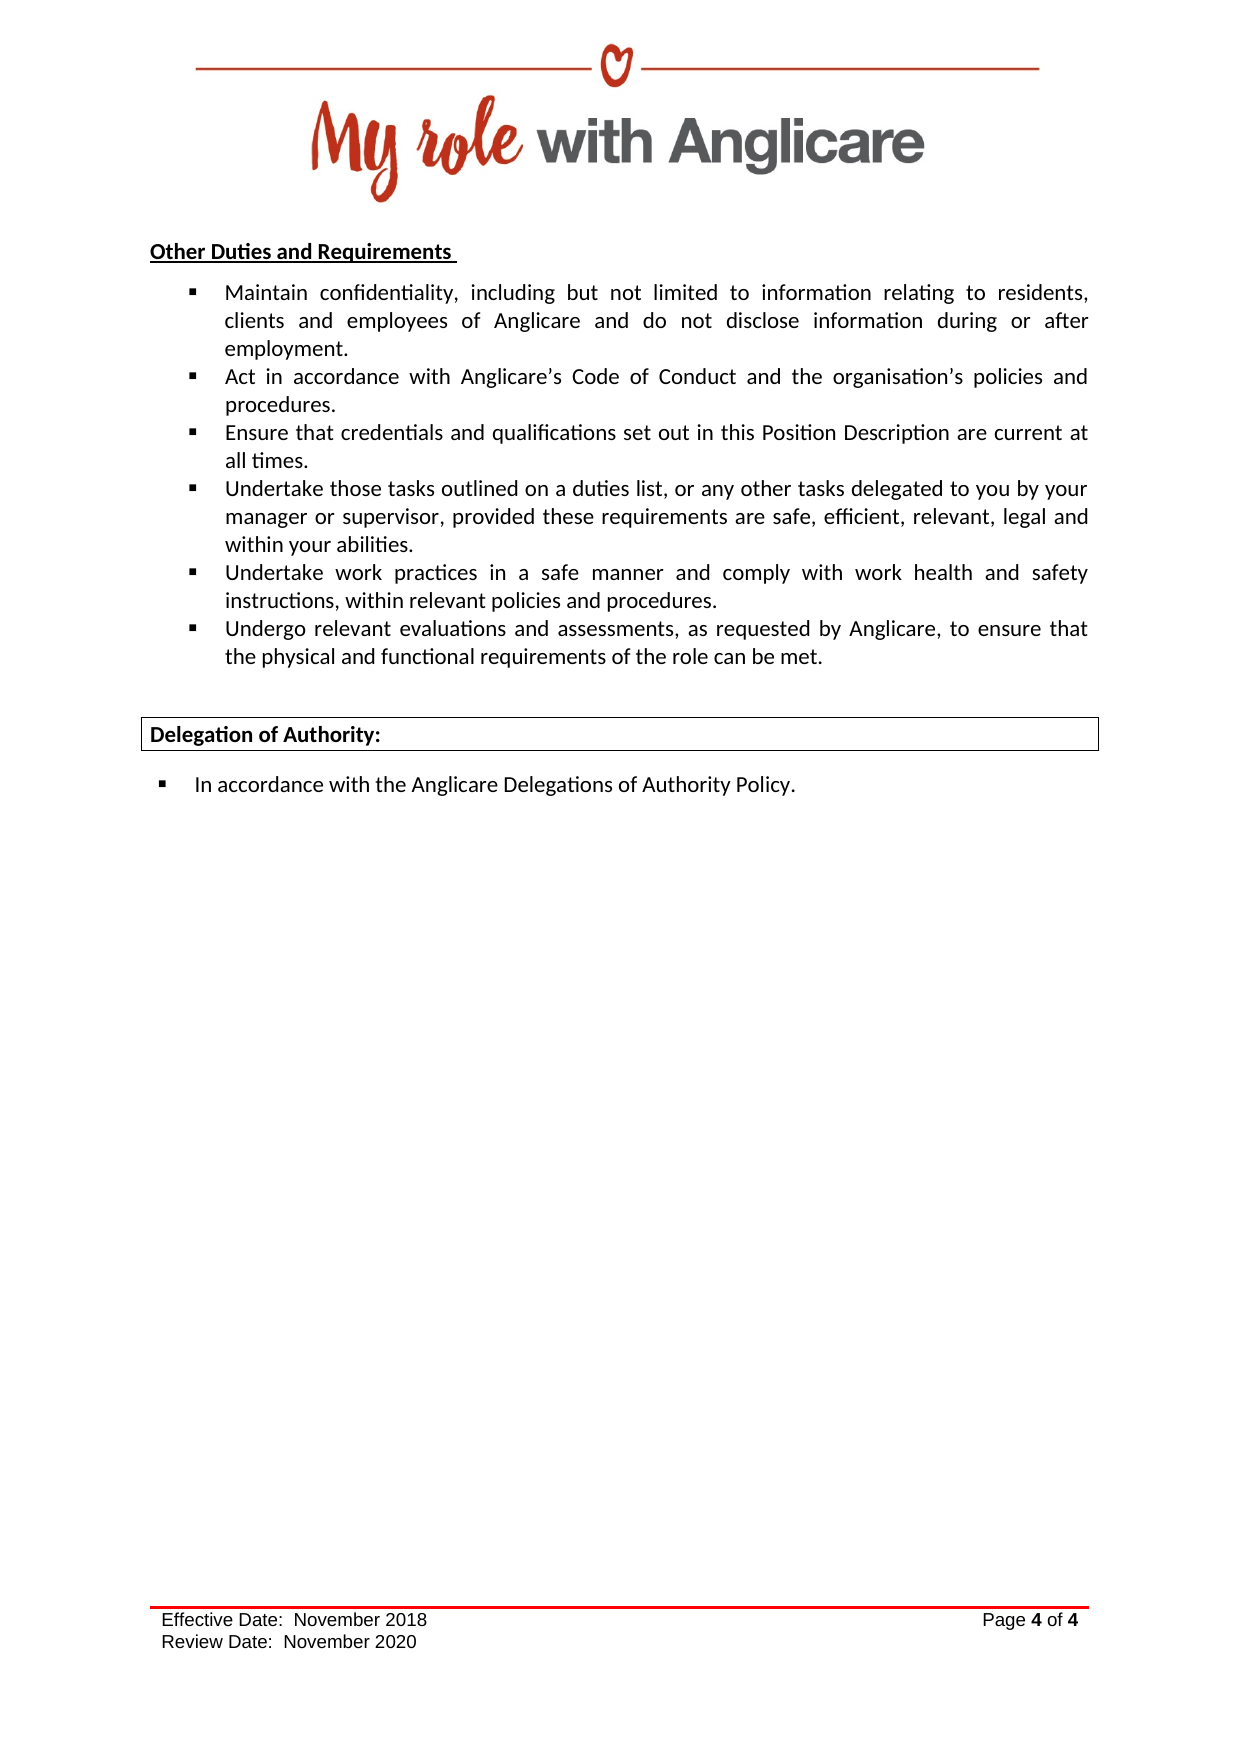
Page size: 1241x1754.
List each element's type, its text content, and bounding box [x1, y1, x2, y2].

text Delegation of Authority: [142, 718, 1098, 750]
picture [150, 0, 1083, 210]
list Undergo relevant evaluations and assessments, as requested by Anglicare, to ensure that the physical and functional requirements of the role can be met. [187, 614, 1090, 670]
list Undertake those tasks outlined on a duties list, or any other tasks delegated to you by your manager or supervisor, provided these requirements are safe, efficient, relevant, legal and within your abilities. [187, 474, 1090, 558]
text Other Duties and Requirements [150, 237, 1090, 265]
list Act in accordance with Anglicare’s Code of Conduct and the organisation’s policies and procedures. [187, 362, 1090, 418]
list In accordance with the Anglicare Delegations of Authority Policy. [157, 770, 1090, 798]
list Undertake work practices in a safe manner and comply with work health and safety instructions, within relevant policies and procedures. [187, 558, 1090, 614]
list Ensure that credentials and qualifications set out in this Position Description are current at all times. [187, 418, 1090, 474]
list Maintain confidentiality, including but not limited to information relating to residents, clients and employees of Anglicare and do not disclose information during or after employment. [187, 278, 1090, 362]
